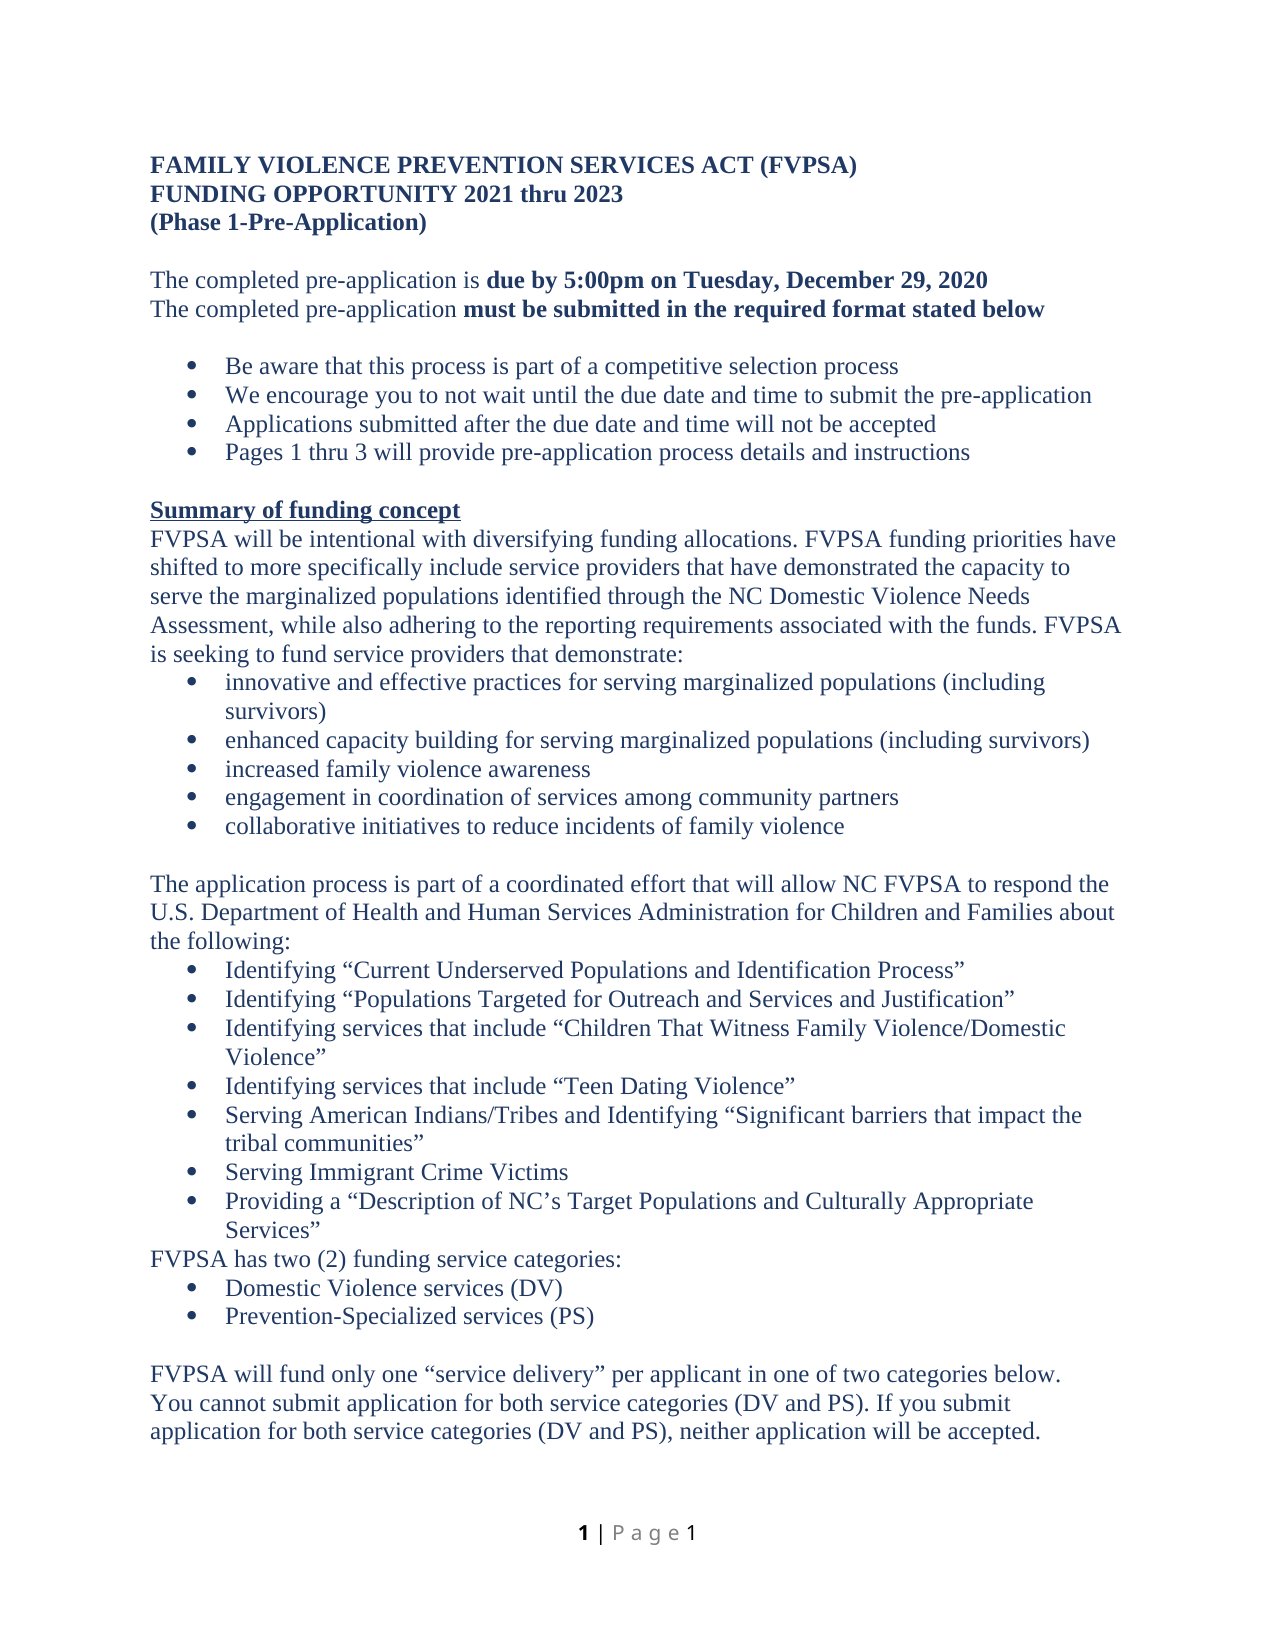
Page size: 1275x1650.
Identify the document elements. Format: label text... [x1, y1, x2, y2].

list We encourage you to not wait until the due date and time to submit the pre-application [187, 380, 1125, 409]
list Serving Immigrant Crime Victims [187, 1157, 1125, 1186]
list Domestic Violence services (DV) [187, 1273, 1125, 1301]
text The application process is part of a coordinated effort that will allow NC FVPSA to respond the U.S. Department of Health and Human Services Administration for Children and Families about the following: [150, 869, 1125, 955]
list Applications submitted after the due date and time will not be accepted [187, 409, 1125, 437]
list Identifying “Populations Targeted for Outreach and Services and Justification” [187, 984, 1125, 1013]
text The completed pre-application is due by 5:00pm on Tuesday, December 29, 2020 [150, 265, 1125, 294]
list Prevention-Specialized services (PS) [187, 1301, 1125, 1330]
list enhanced capacity building for serving marginalized populations (including survivors) [187, 725, 1125, 754]
list increased family violence awareness [187, 754, 1125, 782]
text FUNDING OPPORTUNITY 2021 thru 2023 [150, 179, 1125, 207]
text The completed pre-application must be submitted in the required format stated below [150, 294, 1125, 322]
list Pages 1 thru 3 will provide pre-application process details and instructions [187, 437, 1125, 466]
list Providing a “Description of NC’s Target Populations and Culturally Appropriate Services” [187, 1186, 1125, 1244]
text FAMILY VIOLENCE PREVENTION SERVICES ACT (FVPSA) [150, 150, 1125, 179]
list Identifying “Current Underserved Populations and Identification Process” [187, 955, 1125, 984]
list collaborative initiatives to reduce incidents of family violence [187, 811, 1125, 840]
list Identifying services that include “Children That Witness Family Violence/Domestic Violence” [187, 1013, 1125, 1071]
list Serving American Indians/Tribes and Identifying “Significant barriers that impact the tribal communities” [187, 1100, 1125, 1157]
list innovative and effective practices for serving marginalized populations (including survivors) [187, 667, 1125, 725]
text FVPSA will fund only one “service delivery” per applicant in one of two categories below. [150, 1359, 1125, 1388]
text (Phase 1-Pre-Application) [150, 207, 1125, 236]
list engagement in coordination of services among community partners [187, 782, 1125, 811]
list Identifying services that include “Teen Dating Violence” [187, 1071, 1125, 1099]
text FVPSA has two (2) funding service categories: [150, 1244, 1125, 1273]
text Summary of funding concept [150, 495, 1125, 524]
text You cannot submit application for both service categories (DV and PS). If you submit application for both service categories (DV and PS), neither application will be accepted. [150, 1388, 1125, 1445]
list Be aware that this process is part of a competitive selection process [187, 351, 1125, 380]
text FVPSA will be intentional with diversifying funding allocations. FVPSA funding priorities have shifted to more specifically include service providers that have demonstrated the capacity to serve the marginalized populations identified through the NC Domestic Violence Needs Assessment, while also adhering to the reporting requirements associated with the funds. FVPSA is seeking to fund service providers that demonstrate: [150, 524, 1125, 667]
